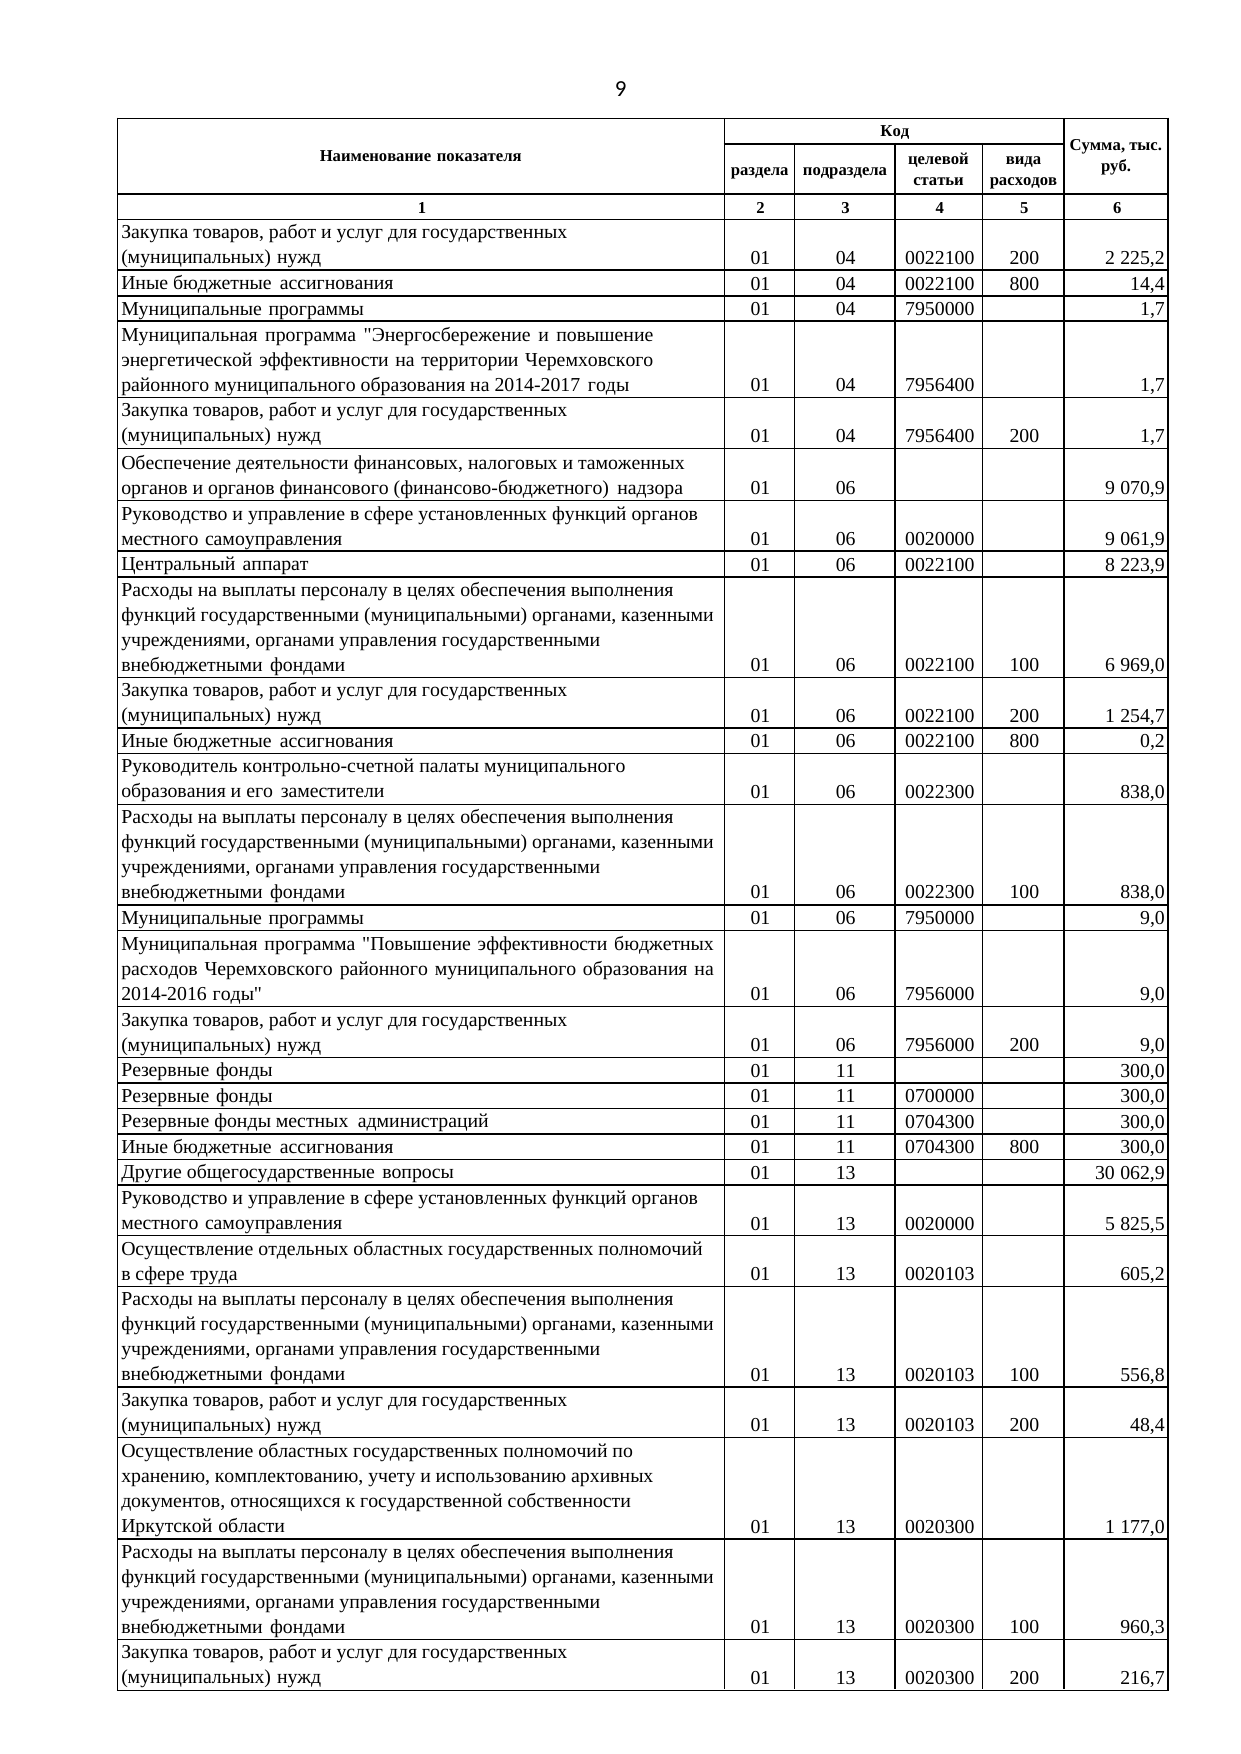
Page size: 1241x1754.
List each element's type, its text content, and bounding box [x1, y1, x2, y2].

table_cell 01 [725, 578, 794, 676]
table_cell 1,7 [1065, 322, 1167, 397]
table_cell 0020103 [896, 1287, 982, 1386]
table_cell 01 [725, 1058, 794, 1082]
table_cell 200 [983, 398, 1063, 447]
table_cell 01 [725, 931, 794, 1006]
table_header Наименование показателя [118, 119, 724, 193]
table_cell 0020103 [896, 1236, 982, 1286]
table_cell 2 [725, 195, 794, 219]
table_cell 5 [983, 195, 1063, 219]
table_cell 13 [795, 1186, 894, 1235]
table_cell 800 [983, 729, 1063, 753]
table_cell 01 [725, 1007, 794, 1056]
table_cell Иные бюджетные ассигнования [118, 1135, 724, 1158]
table_cell 11 [795, 1084, 894, 1107]
table_cell 01 [725, 1109, 794, 1133]
table_cell 06 [795, 754, 894, 803]
table_cell 100 [983, 1540, 1063, 1639]
table_cell 0022300 [896, 754, 982, 803]
table_cell 100 [983, 805, 1063, 904]
table_cell 300,0 [1065, 1084, 1167, 1107]
table_cell [983, 552, 1063, 576]
table_cell Осуществление областных государственных полномочий по хранению, комплектованию, учету и использованию архивных документов, относящихся к государственной собственности Иркутской области [118, 1438, 724, 1538]
table_cell 06 [795, 1007, 894, 1056]
table_cell 01 [725, 1160, 794, 1184]
table_cell 0704300 [896, 1109, 982, 1133]
table_cell 216,7 [1065, 1640, 1167, 1689]
table_cell 605,2 [1065, 1236, 1167, 1286]
table_cell 0022100 [896, 271, 982, 295]
table_cell 9,0 [1065, 931, 1167, 1006]
table_cell 800 [983, 1135, 1063, 1158]
table_cell 0020300 [896, 1540, 982, 1639]
table_cell [983, 906, 1063, 929]
table_cell [896, 449, 982, 500]
table_cell Закупка товаров, работ и услуг для государственных (муниципальных) нужд [118, 1640, 724, 1689]
table_cell 06 [795, 678, 894, 727]
table_cell Резервные фонды [118, 1084, 724, 1107]
table_cell 2 225,2 [1065, 220, 1167, 269]
table_cell 01 [725, 906, 794, 929]
table_cell 13 [795, 1160, 894, 1184]
table_cell 13 [795, 1438, 894, 1538]
table_cell Закупка товаров, работ и услуг для государственных (муниципальных) нужд [118, 220, 724, 269]
table_cell 01 [725, 1640, 794, 1689]
table_cell 1,7 [1065, 297, 1167, 320]
table_cell 838,0 [1065, 754, 1167, 803]
table_cell 06 [795, 501, 894, 550]
table_cell Муниципальная программа "Повышение эффективности бюджетных расходов Черемховского районного муниципального образования на 2014-2016 годы" [118, 931, 724, 1006]
table_cell 01 [725, 678, 794, 727]
table_cell Муниципальные программы [118, 906, 724, 929]
table_cell 13 [795, 1388, 894, 1437]
table_cell 0022100 [896, 729, 982, 753]
table_cell 13 [795, 1540, 894, 1639]
table_cell [983, 501, 1063, 550]
table_cell [983, 449, 1063, 500]
table_cell 01 [725, 1186, 794, 1235]
table_cell 01 [725, 220, 794, 269]
table_cell 01 [725, 271, 794, 295]
table_cell 0704300 [896, 1135, 982, 1158]
table_cell 300,0 [1065, 1058, 1167, 1082]
table_cell 838,0 [1065, 805, 1167, 904]
table_cell 13 [795, 1287, 894, 1386]
table_cell 0022100 [896, 578, 982, 676]
table_cell 04 [795, 220, 894, 269]
table_cell [983, 1236, 1063, 1286]
table_cell 04 [795, 271, 894, 295]
table_cell 200 [983, 1640, 1063, 1689]
table_cell 0022100 [896, 678, 982, 727]
table_cell 200 [983, 1007, 1063, 1056]
table_cell Резервные фонды местных администраций [118, 1109, 724, 1133]
table_cell 0020300 [896, 1438, 982, 1538]
table_cell 01 [725, 754, 794, 803]
table_cell 7950000 [896, 906, 982, 929]
table_cell 300,0 [1065, 1109, 1167, 1133]
table_cell подраздела [795, 145, 894, 193]
table_cell 06 [795, 931, 894, 1006]
table_cell 06 [795, 449, 894, 500]
table_cell 01 [725, 449, 794, 500]
table_cell 100 [983, 1287, 1063, 1386]
table_cell Руководство и управление в сфере установленных функций органов местного самоуправления [118, 1186, 724, 1235]
table_cell 0020000 [896, 501, 982, 550]
table_cell 9,0 [1065, 906, 1167, 929]
table_cell 04 [795, 322, 894, 397]
table_cell 7956400 [896, 398, 982, 447]
table_cell 0020300 [896, 1640, 982, 1689]
table_cell 9,0 [1065, 1007, 1167, 1056]
table_cell 13 [795, 1236, 894, 1286]
table_cell 14,4 [1065, 271, 1167, 295]
table_header Сумма, тыс. руб. [1065, 119, 1167, 193]
table_cell 04 [795, 297, 894, 320]
table_cell 1 254,7 [1065, 678, 1167, 727]
table_cell 7950000 [896, 297, 982, 320]
table_cell Закупка товаров, работ и услуг для государственных (муниципальных) нужд [118, 1007, 724, 1056]
table_cell 800 [983, 271, 1063, 295]
table_cell 960,3 [1065, 1540, 1167, 1639]
table_cell 200 [983, 678, 1063, 727]
table_cell вида расходов [983, 145, 1063, 193]
table_cell 5 825,5 [1065, 1186, 1167, 1235]
table_cell [983, 931, 1063, 1006]
table_cell 06 [795, 552, 894, 576]
table_cell целевой статьи [896, 145, 982, 193]
table_cell 01 [725, 1084, 794, 1107]
table_cell 1,7 [1065, 398, 1167, 447]
table_header Код [725, 119, 1063, 143]
table_cell 06 [795, 906, 894, 929]
table_cell Закупка товаров, работ и услуг для государственных (муниципальных) нужд [118, 678, 724, 727]
table_cell [983, 1186, 1063, 1235]
table_cell [983, 1438, 1063, 1538]
table_cell 01 [725, 805, 794, 904]
table_cell 01 [725, 1287, 794, 1386]
table_cell 0022100 [896, 220, 982, 269]
table_cell 01 [725, 1388, 794, 1437]
table_cell 04 [795, 398, 894, 447]
table_cell Руководство и управление в сфере установленных функций органов местного самоуправления [118, 501, 724, 550]
table_cell 200 [983, 1388, 1063, 1437]
table_cell 1 [118, 195, 724, 219]
table_cell 06 [795, 805, 894, 904]
table_cell 0020000 [896, 1186, 982, 1235]
table_cell 11 [795, 1109, 894, 1133]
table_cell 8 223,9 [1065, 552, 1167, 576]
table_cell Осуществление отдельных областных государственных полномочий в сфере труда [118, 1236, 724, 1286]
table_cell [896, 1058, 982, 1082]
table_cell 06 [795, 578, 894, 676]
table_cell 48,4 [1065, 1388, 1167, 1437]
table_cell 7956000 [896, 1007, 982, 1056]
table_cell [896, 1160, 982, 1184]
table_cell 7956000 [896, 931, 982, 1006]
table_cell 01 [725, 1540, 794, 1639]
table_cell 0020103 [896, 1388, 982, 1437]
table_cell Другие общегосударственные вопросы [118, 1160, 724, 1184]
table_cell 0022100 [896, 552, 982, 576]
table_cell 01 [725, 398, 794, 447]
table_cell 0,2 [1065, 729, 1167, 753]
table_cell 200 [983, 220, 1063, 269]
table_cell 100 [983, 578, 1063, 676]
table_cell 6 969,0 [1065, 578, 1167, 676]
table_cell [983, 1084, 1063, 1107]
table_cell 01 [725, 1236, 794, 1286]
table_cell [983, 1058, 1063, 1082]
table_cell 13 [795, 1640, 894, 1689]
table_cell 01 [725, 552, 794, 576]
table_cell Муниципальные программы [118, 297, 724, 320]
table_cell Центральный аппарат [118, 552, 724, 576]
table_cell Резервные фонды [118, 1058, 724, 1082]
table_cell 06 [795, 729, 894, 753]
table_cell [983, 322, 1063, 397]
table_cell Руководитель контрольно-счетной палаты муниципального образования и его заместители [118, 754, 724, 803]
table_cell 01 [725, 322, 794, 397]
table_cell 11 [795, 1058, 894, 1082]
table_cell 4 [896, 195, 982, 219]
table_cell 556,8 [1065, 1287, 1167, 1386]
table_cell 7956400 [896, 322, 982, 397]
table_cell 6 [1065, 195, 1167, 219]
table_cell Муниципальная программа "Энергосбережение и повышение энергетической эффективности на территории Черемховского районного муниципального образования на 2014-2017 годы [118, 322, 724, 397]
table_cell 30 062,9 [1065, 1160, 1167, 1184]
table_cell Иные бюджетные ассигнования [118, 729, 724, 753]
table_cell 11 [795, 1135, 894, 1158]
table_cell 01 [725, 501, 794, 550]
table_cell 01 [725, 729, 794, 753]
table_cell Закупка товаров, работ и услуг для государственных (муниципальных) нужд [118, 398, 724, 447]
table_cell Обеспечение деятельности финансовых, налоговых и таможенных органов и органов финансового (финансово-бюджетного) надзора [118, 449, 724, 500]
table_cell 01 [725, 1438, 794, 1538]
table_cell [983, 1109, 1063, 1133]
table_cell 9 061,9 [1065, 501, 1167, 550]
table_cell 0700000 [896, 1084, 982, 1107]
table_cell [983, 754, 1063, 803]
table_cell раздела [725, 145, 794, 193]
table_cell 3 [795, 195, 894, 219]
table_cell 9 070,9 [1065, 449, 1167, 500]
table_cell 300,0 [1065, 1135, 1167, 1158]
table_cell 1 177,0 [1065, 1438, 1167, 1538]
table_cell Закупка товаров, работ и услуг для государственных (муниципальных) нужд [118, 1388, 724, 1437]
table_cell [983, 1160, 1063, 1184]
table_cell 0022300 [896, 805, 982, 904]
table_cell 01 [725, 297, 794, 320]
table_cell [983, 297, 1063, 320]
table_cell Иные бюджетные ассигнования [118, 271, 724, 295]
table_cell 01 [725, 1135, 794, 1158]
